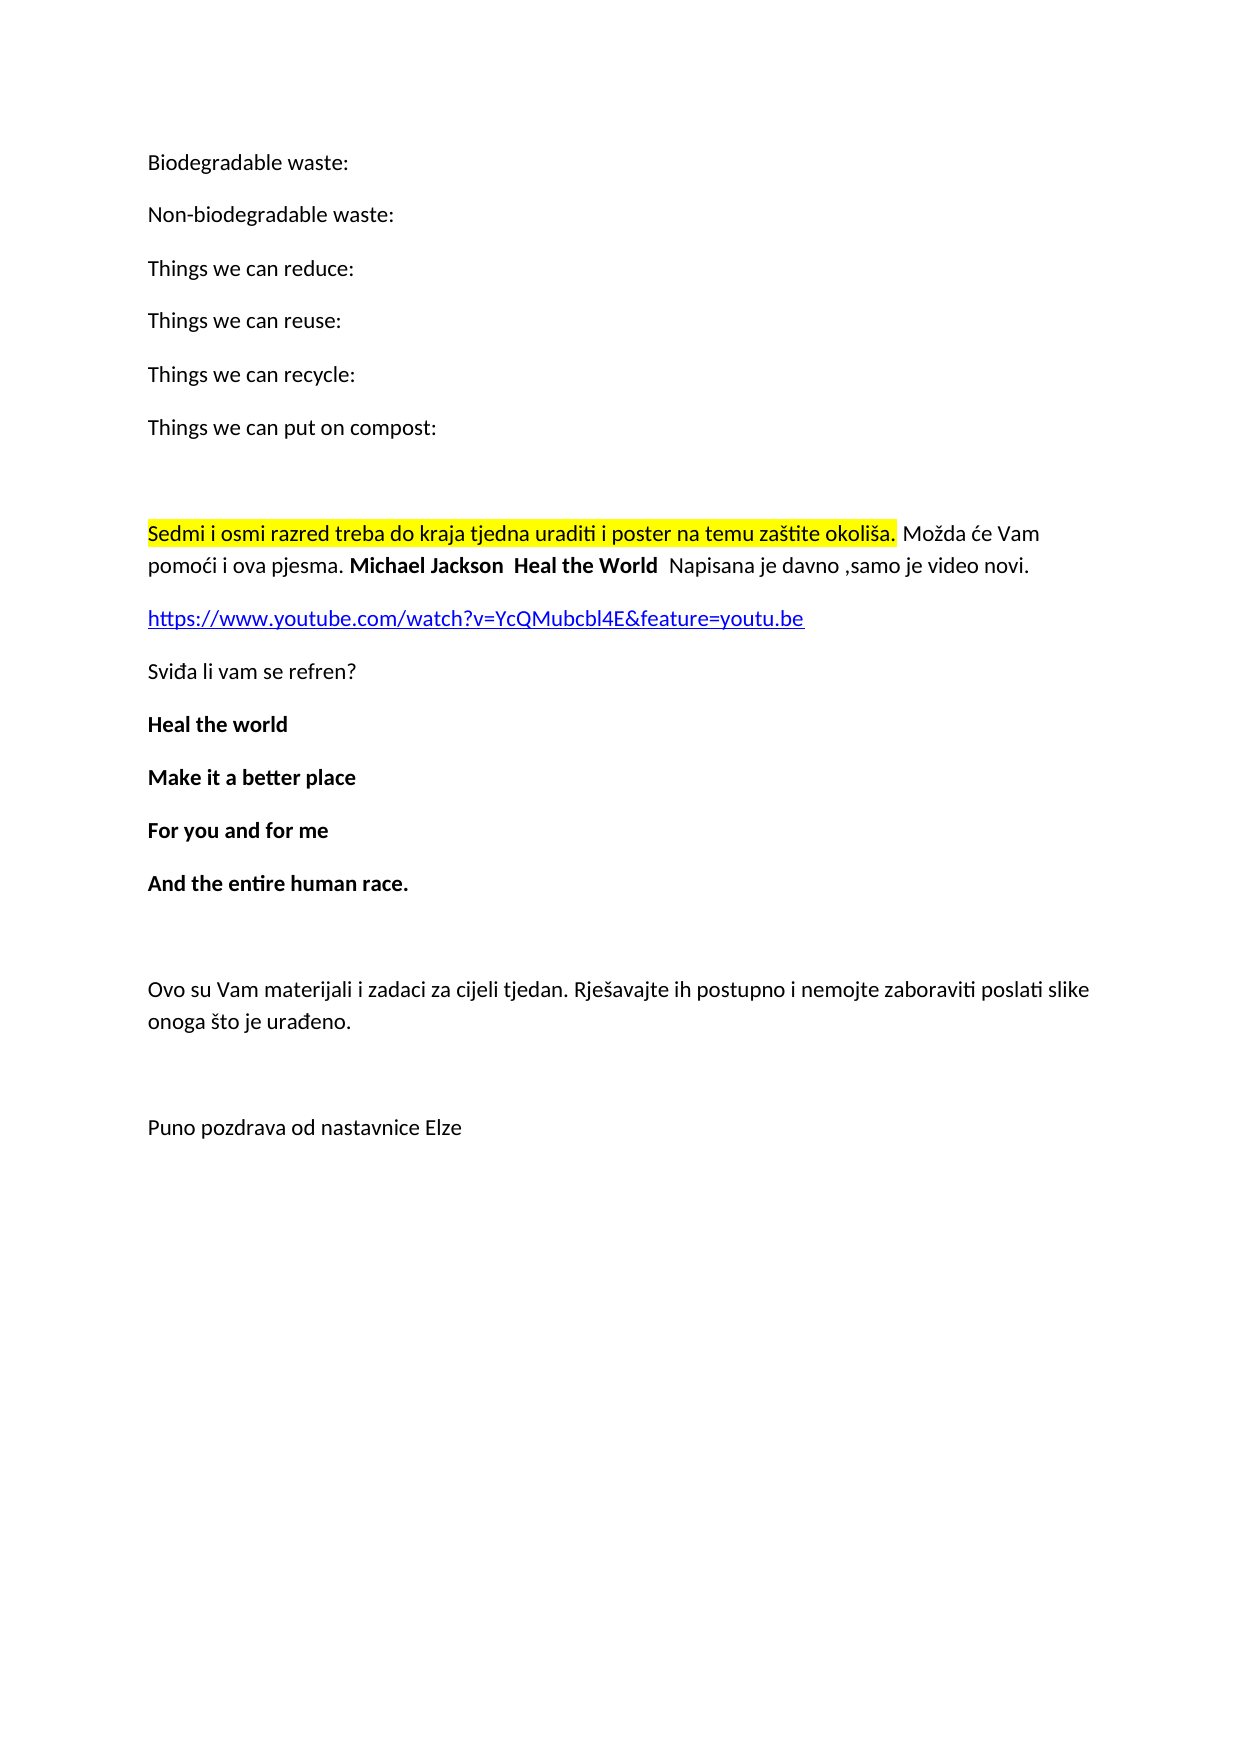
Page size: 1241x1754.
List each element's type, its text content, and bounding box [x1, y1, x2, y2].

text Things we can put on compost: [148, 413, 1093, 441]
text Puno pozdrava od nastavnice Elze [148, 1113, 1093, 1141]
text Biodegradable waste: [148, 148, 1093, 176]
text Non-biodegradable waste: [148, 201, 1093, 229]
text Ovo su Vam materijali i zadaci za cijeli tjedan. Rješavajte ih postupno i nemojte zaboraviti poslati slike onoga što je urađeno. [148, 975, 1093, 1035]
text Things we can recycle: [148, 360, 1093, 388]
text Things we can reduce: [148, 254, 1093, 282]
text Make it a better place [148, 763, 1093, 791]
text Sedmi i osmi razred treba do kraja tjedna uraditi i poster na temu zaštite okoliša. Možda će Vam pomoći i ova pjesma. Michael Jackson Heal the World Napisana je davno ,samo je video novi. [148, 519, 1093, 579]
text And the entire human race. [148, 869, 1093, 897]
text Sviđa li vam se refren? [148, 657, 1093, 685]
text https://www.youtube.com/watch?v=YcQMubcbl4E&feature=youtu.be [148, 604, 1093, 632]
text For you and for me [148, 816, 1093, 844]
text Things we can reuse: [148, 307, 1093, 335]
text Heal the world [148, 710, 1093, 738]
